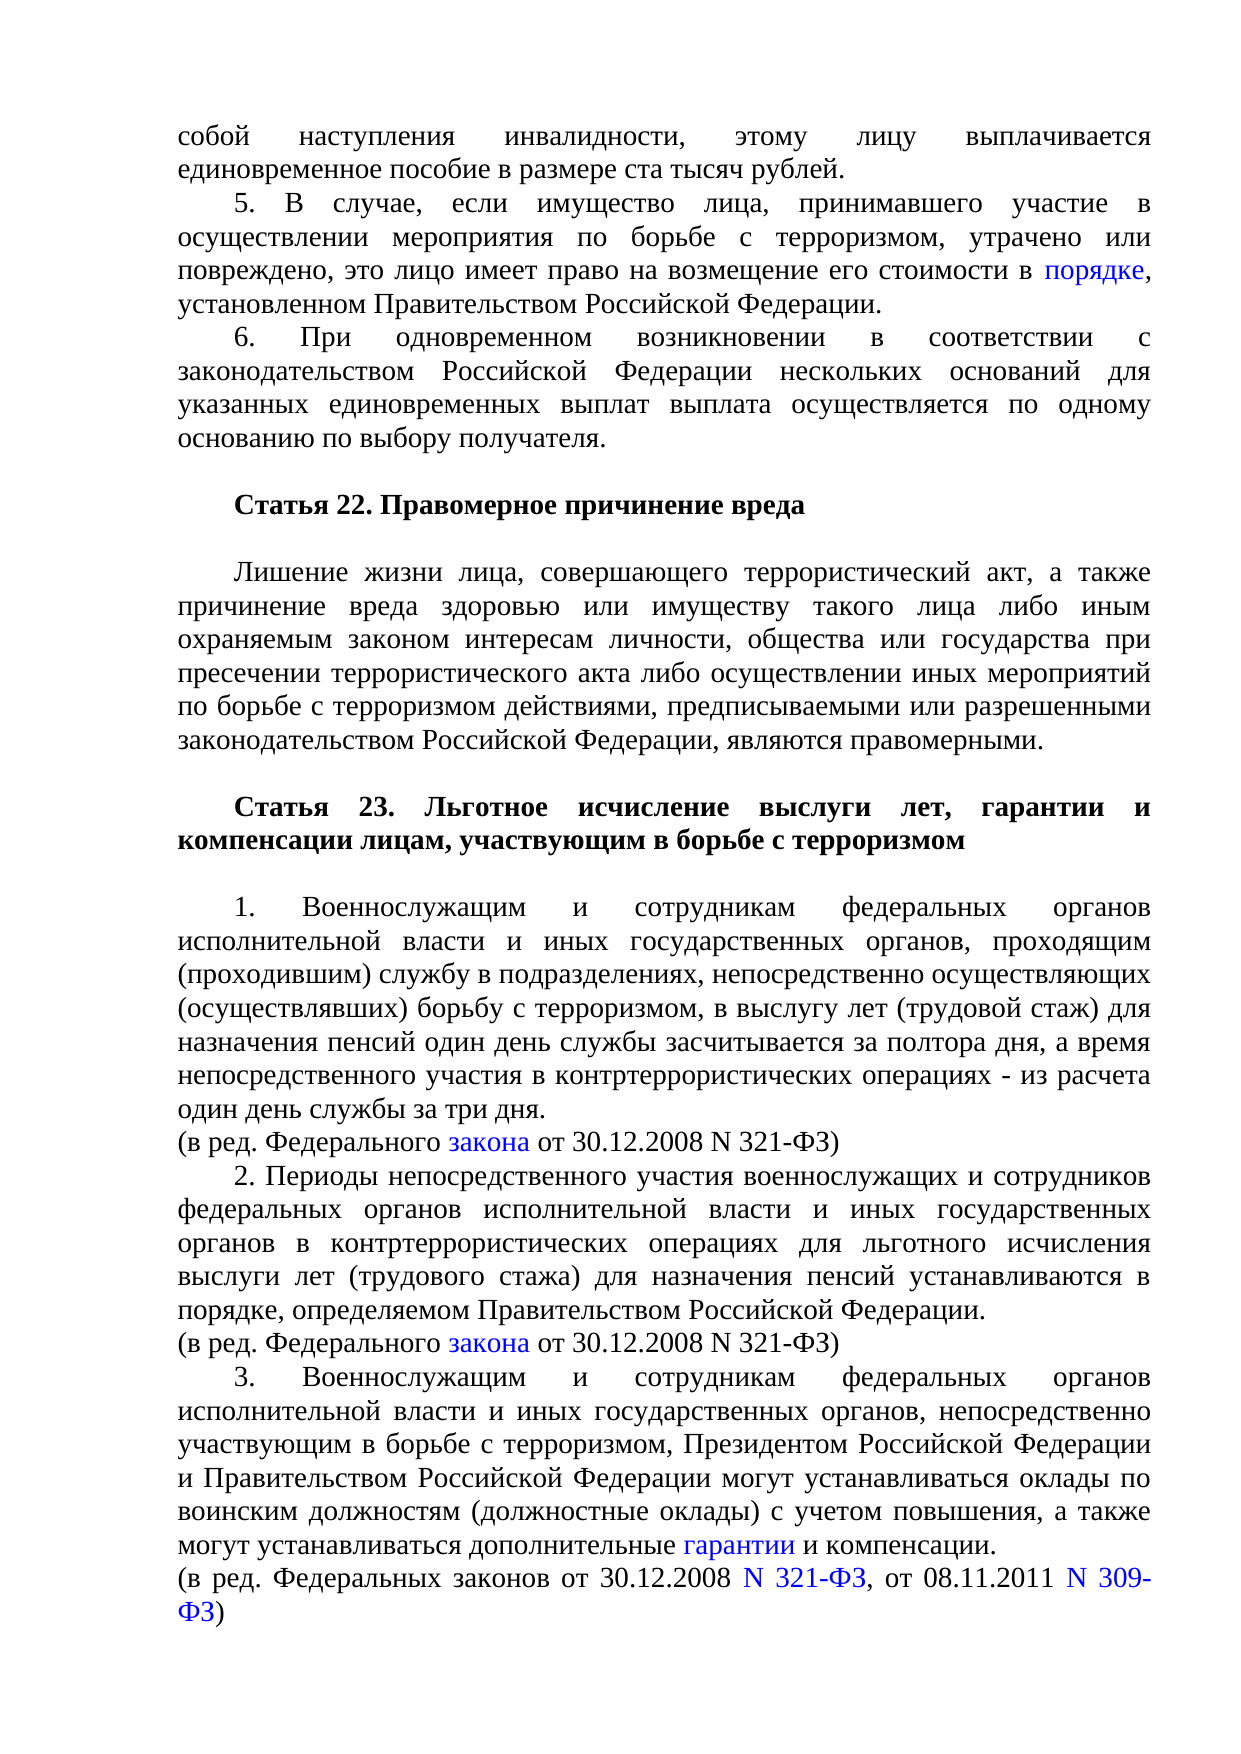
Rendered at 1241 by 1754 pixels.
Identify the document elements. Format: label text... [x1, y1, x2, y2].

text 5. В случае, если имущество лица, принимавшего участие в осуществлении мероприятия по борьбе с терроризмом, утрачено или повреждено, это лицо имеет право на возмещение его стоимости в порядке, установленном Правительством Российской Федерации. [177, 185, 1152, 319]
title Статья 22. Правомерное причинение вреда [177, 487, 1152, 521]
text 6. При одновременном возникновении в соответствии с законодательством Российской Федерации нескольких оснований для указанных единовременных выплат выплата осуществляется по одному основанию по выбору получателя. [177, 319, 1152, 453]
text 2. Периоды непосредственного участия военнослужащих и сотрудников федеральных органов исполнительной власти и иных государственных органов в контртеррористических операциях для льготного исчисления выслуги лет (трудового стажа) для назначения пенсий устанавливаются в порядке, определяемом Правительством Российской Федерации. [177, 1158, 1152, 1326]
text Лишение жизни лица, совершающего террористический акт, а также причинение вреда здоровью или имуществу такого лица либо иным охраняемым законом интересам личности, общества или государства при пресечении террористического акта либо осуществлении иных мероприятий по борьбе с терроризмом действиями, предписываемыми или разрешенными законодательством Российской Федерации, являются правомерными. [177, 554, 1152, 755]
text (в ред. Федеральных законов от 30.12.2008 N 321-ФЗ, от 08.11.2011 N 309-ФЗ) [177, 1560, 1152, 1627]
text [177, 118, 1152, 185]
text (в ред. Федерального закона от 30.12.2008 N 321-ФЗ) [177, 1326, 1152, 1359]
text (в ред. Федерального закона от 30.12.2008 N 321-ФЗ) [177, 1124, 1152, 1158]
text 3. Военнослужащим и сотрудникам федеральных органов исполнительной власти и иных государственных органов, непосредственно участвующим в борьбе с терроризмом, Президентом Российской Федерации и Правительством Российской Федерации могут устанавливаться оклады по воинским должностям (должностные оклады) с учетом повышения, а также могут устанавливаться дополнительные гарантии и компенсации. [177, 1359, 1152, 1560]
text 1. Военнослужащим и сотрудникам федеральных органов исполнительной власти и иных государственных органов, проходящим (проходившим) службу в подразделениях, непосредственно осуществляющих (осуществлявших) борьбу с терроризмом, в выслугу лет (трудовой стаж) для назначения пенсий один день службы засчитывается за полтора дня, а время непосредственного участия в контртеррористических операциях - из расчета один день службы за три дня. [177, 889, 1152, 1124]
title Статья 23. Льготное исчисление выслуги лет, гарантии и компенсации лицам, участвующим в борьбе с терроризмом [177, 789, 1152, 856]
